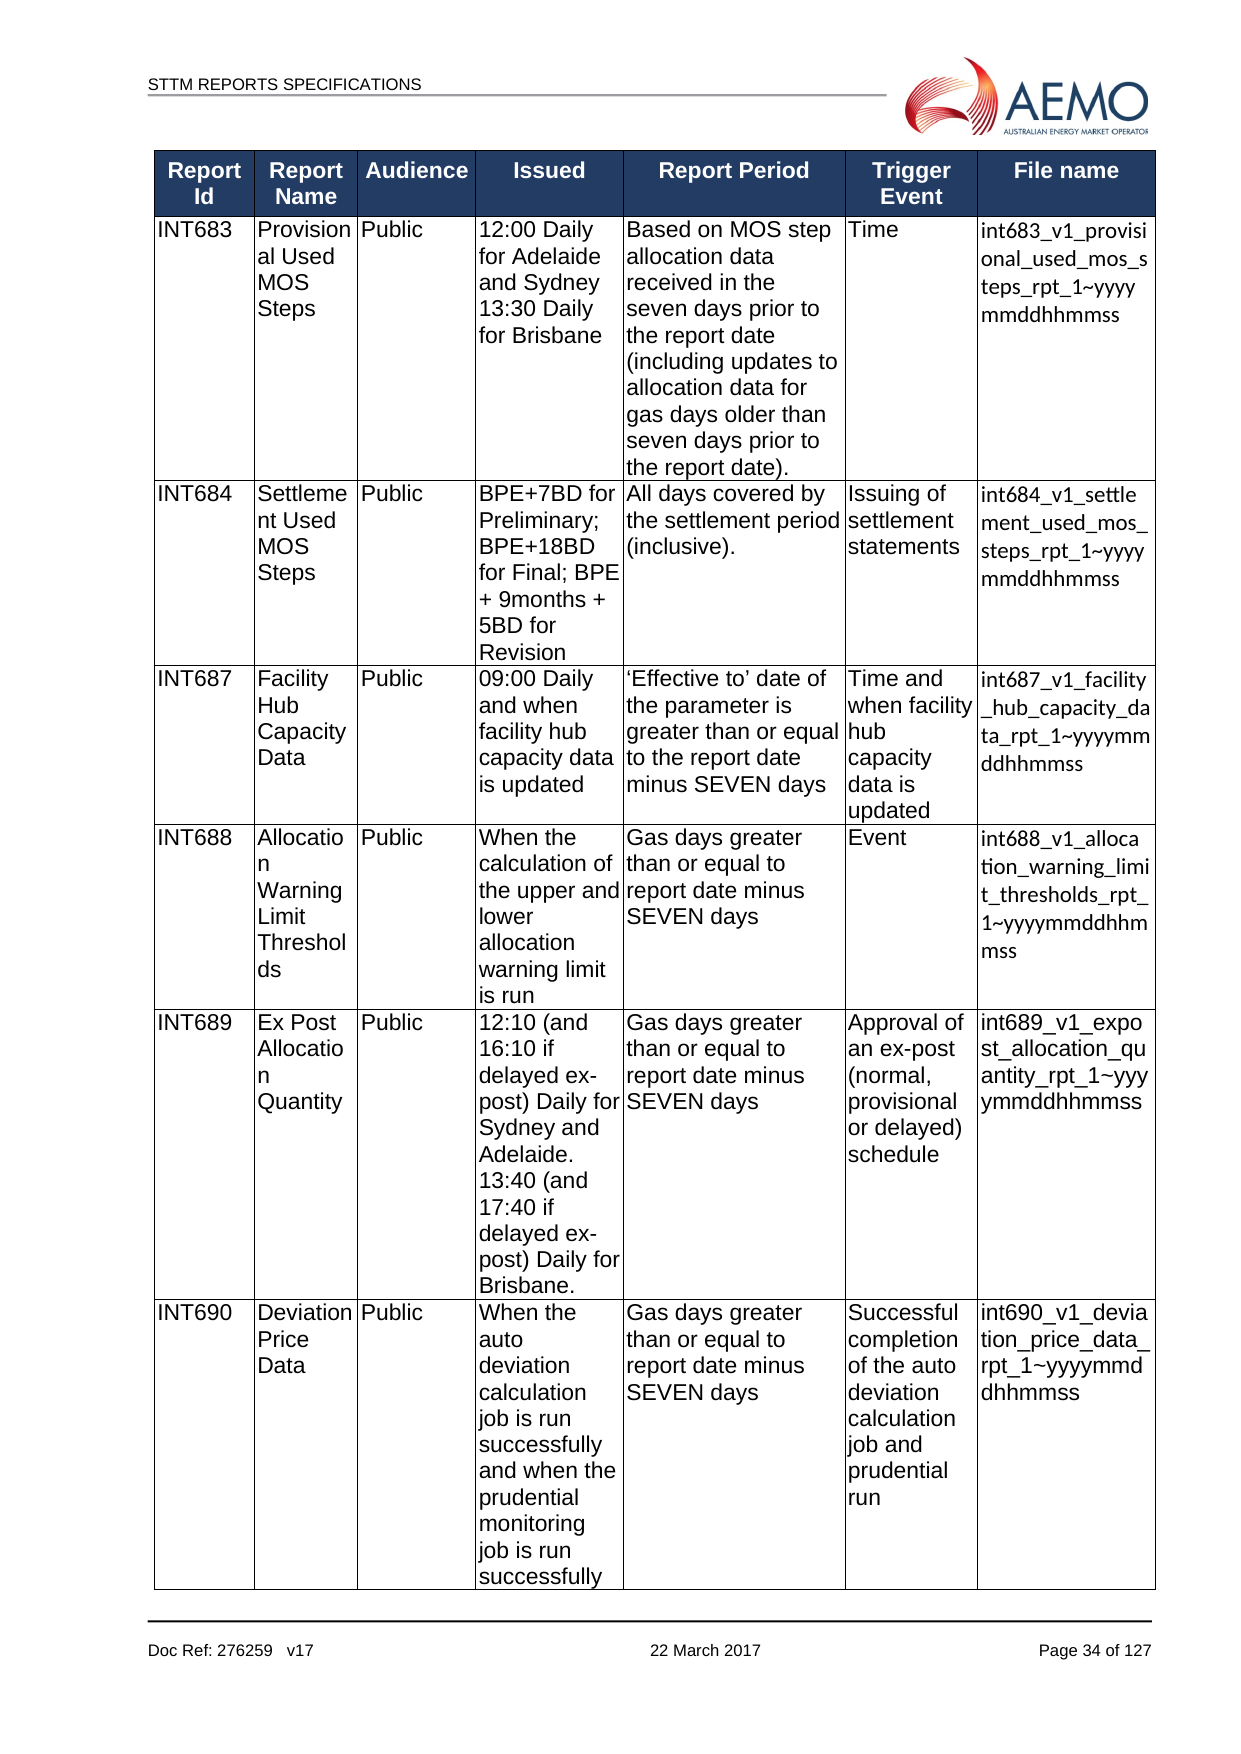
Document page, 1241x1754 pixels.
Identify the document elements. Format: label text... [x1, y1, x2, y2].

table_cell Time [846, 217, 977, 480]
table_cell Approval of an ex-post (normal, provisional or delayed) schedule [846, 1010, 977, 1299]
table_cell Gas days greater than or equal to report date minus SEVEN days [624, 1010, 845, 1299]
table_cell INT690 [155, 1300, 254, 1589]
table_cell Provisional Used MOS Steps [255, 217, 357, 480]
table_cell Public [358, 481, 475, 665]
table_cell int684_v1_settlement_used_mos_steps_rpt_1~yyyymmddhhmmss [978, 481, 1155, 665]
table_cell int687_v1_facility_hub_capacity_data_rpt_1~yyyymmddhhmmss [978, 666, 1155, 823]
table_cell INT683 [155, 217, 254, 480]
table_cell int683_v1_provisional_used_mos_steps_rpt_1~yyyymmddhhmmss [978, 217, 1155, 480]
table_cell Deviation Price Data [255, 1300, 357, 1589]
table_cell ‘Effective to’ date of the parameter is greater than or equal to the report date minus SEVEN days [624, 666, 845, 823]
table_cell INT687 [155, 666, 254, 823]
table_cell INT688 [155, 825, 254, 1008]
table_cell Based on MOS step allocation data received in the seven days prior to the report date (including updates to allocation data for gas days older than seven days prior to the report date). [624, 217, 845, 480]
table_cell Facility Hub Capacity Data [255, 666, 357, 823]
table_cell INT684 [155, 481, 254, 665]
table_cell Public [358, 825, 475, 1008]
table_cell BPE+7BD for Preliminary; BPE+18BD for Final; BPE + 9months + 5BD for Revision [476, 481, 623, 665]
table_header File name [978, 151, 1155, 216]
table_cell When the calculation of the upper and lower allocation warning limit is run [476, 825, 623, 1008]
table_cell Settlement Used MOS Steps [255, 481, 357, 665]
table_cell Gas days greater than or equal to report date minus SEVEN days [624, 1300, 845, 1589]
table_cell Public [358, 1300, 475, 1589]
table_cell All days covered by the settlement period (inclusive). [624, 481, 845, 665]
table_cell Gas days greater than or equal to report date minus SEVEN days [624, 825, 845, 1008]
table_cell Issuing of settlement statements [846, 481, 977, 665]
table_cell int688_v1_allocation_warning_limit_thresholds_rpt_1~yyyymmddhhmmss [978, 825, 1155, 1008]
table_header Report Id [155, 151, 254, 216]
table_cell When the auto deviation calculation job is run successfully and when the prudential monitoring job is run successfully [476, 1300, 623, 1589]
table_cell Allocation Warning Limit Thresholds [255, 825, 357, 1008]
table_header Trigger Event [846, 151, 977, 216]
table_cell Public [358, 666, 475, 823]
table_cell Successful completion of the auto deviation calculation job and prudential run [846, 1300, 977, 1589]
table_header Audience [358, 151, 475, 216]
table_cell 12:00 Daily for Adelaide and Sydney 13:30 Daily for Brisbane [476, 217, 623, 480]
table_cell Time and when facility hub capacity data is updated [846, 666, 977, 823]
table_header Issued [476, 151, 623, 216]
picture [904, 56, 1148, 134]
table_cell int689_v1_expost_allocation_quantity_rpt_1~yyyymmddhhmmss [978, 1010, 1155, 1299]
table_cell Ex Post Allocation Quantity [255, 1010, 357, 1299]
table_header Report Name [255, 151, 357, 216]
table_cell 09:00 Daily and when facility hub capacity data is updated [476, 666, 623, 823]
table_header Report Period [624, 151, 845, 216]
table_cell Public [358, 217, 475, 480]
table_cell int690_v1_deviation_price_data_rpt_1~yyyymmddhhmmss [978, 1300, 1155, 1589]
table_cell INT689 [155, 1010, 254, 1299]
table_cell 12:10 (and 16:10 if delayed ex-post) Daily for Sydney and Adelaide. 13:40 (and 17:40 if delayed ex-post) Daily for Brisbane. [476, 1010, 623, 1299]
table_cell Event [846, 825, 977, 1008]
table_cell Public [358, 1010, 475, 1299]
